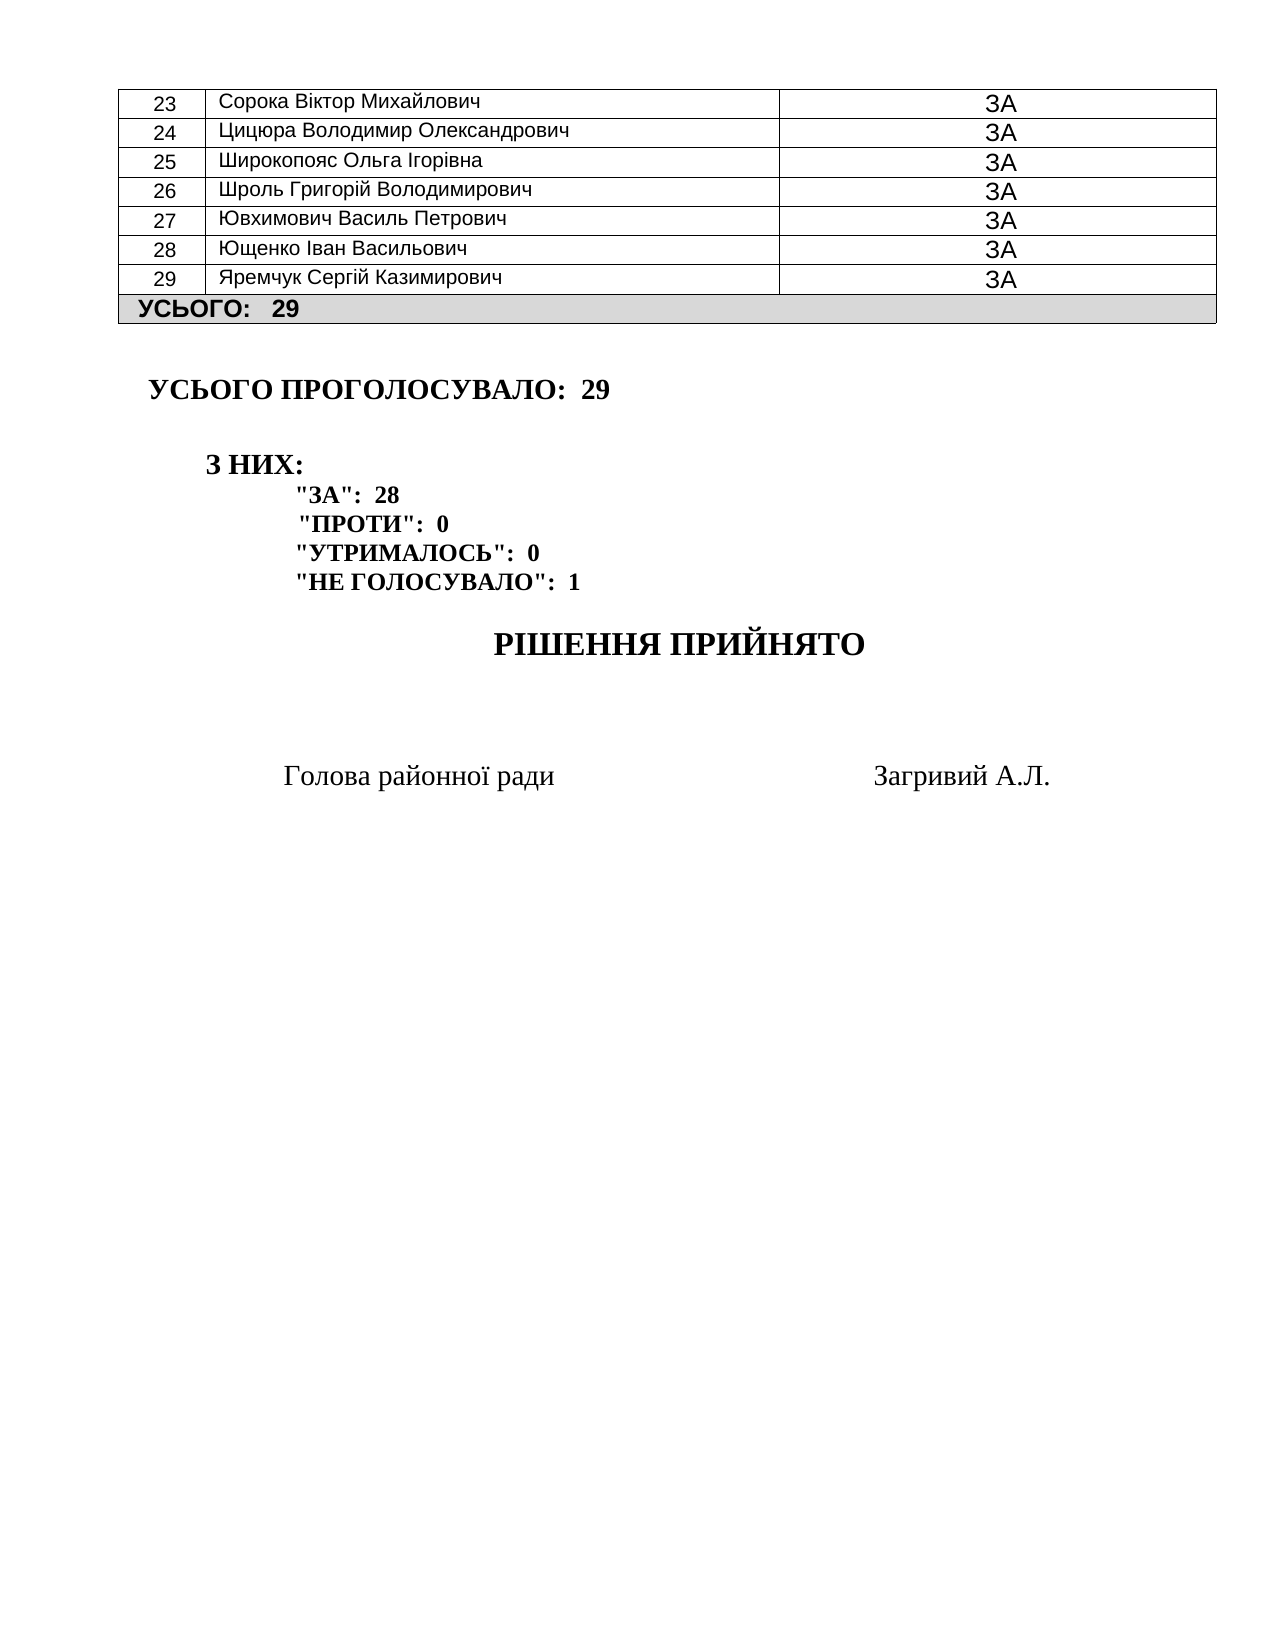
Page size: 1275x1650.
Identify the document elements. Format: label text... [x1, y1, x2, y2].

table_cell Ювхимович Василь Петрович [206, 207, 779, 235]
text Голова районної ради Загривий А.Л. [148, 758, 1186, 792]
table_cell 23 [119, 90, 205, 118]
text "ПРОТИ": 0 [148, 509, 1186, 538]
table_cell 24 [119, 119, 205, 147]
table_cell Яремчук Сергій Казимирович [206, 265, 779, 293]
text "УТРИМАЛОСЬ": 0 [148, 538, 1186, 567]
table_cell 28 [119, 236, 205, 264]
table_cell ЗА [780, 90, 1216, 118]
table_cell УСЬОГО: 29 [119, 295, 1216, 323]
table_cell 29 [119, 265, 205, 293]
table_cell 27 [119, 207, 205, 235]
table_cell ЗА [780, 236, 1216, 264]
table_cell Широкопояс Ольга Ігорівна [206, 148, 779, 176]
table_cell ЗА [780, 265, 1216, 293]
text "ЗА": 28 [148, 481, 1186, 509]
table_cell 26 [119, 178, 205, 206]
table_cell Шроль Григорій Володимирович [206, 178, 779, 206]
table_cell ЗА [780, 178, 1216, 206]
table_cell Сорока Віктор Михайлович [206, 90, 779, 118]
text "НЕ ГОЛОСУВАЛО": 1 [148, 567, 1186, 596]
table_cell ЗА [780, 148, 1216, 176]
text УСЬОГО ПРОГОЛОСУВАЛО: 29 [148, 372, 1186, 406]
text З НИХ: [205, 447, 1186, 481]
table_cell 25 [119, 148, 205, 176]
table_cell ЗА [780, 207, 1216, 235]
table_cell ЗА [780, 119, 1216, 147]
table_cell Ющенко Іван Васильович [206, 236, 779, 264]
table_cell Цицюра Володимир Олександрович [206, 119, 779, 147]
text РІШЕННЯ ПРИЙНЯТО [148, 624, 1186, 663]
